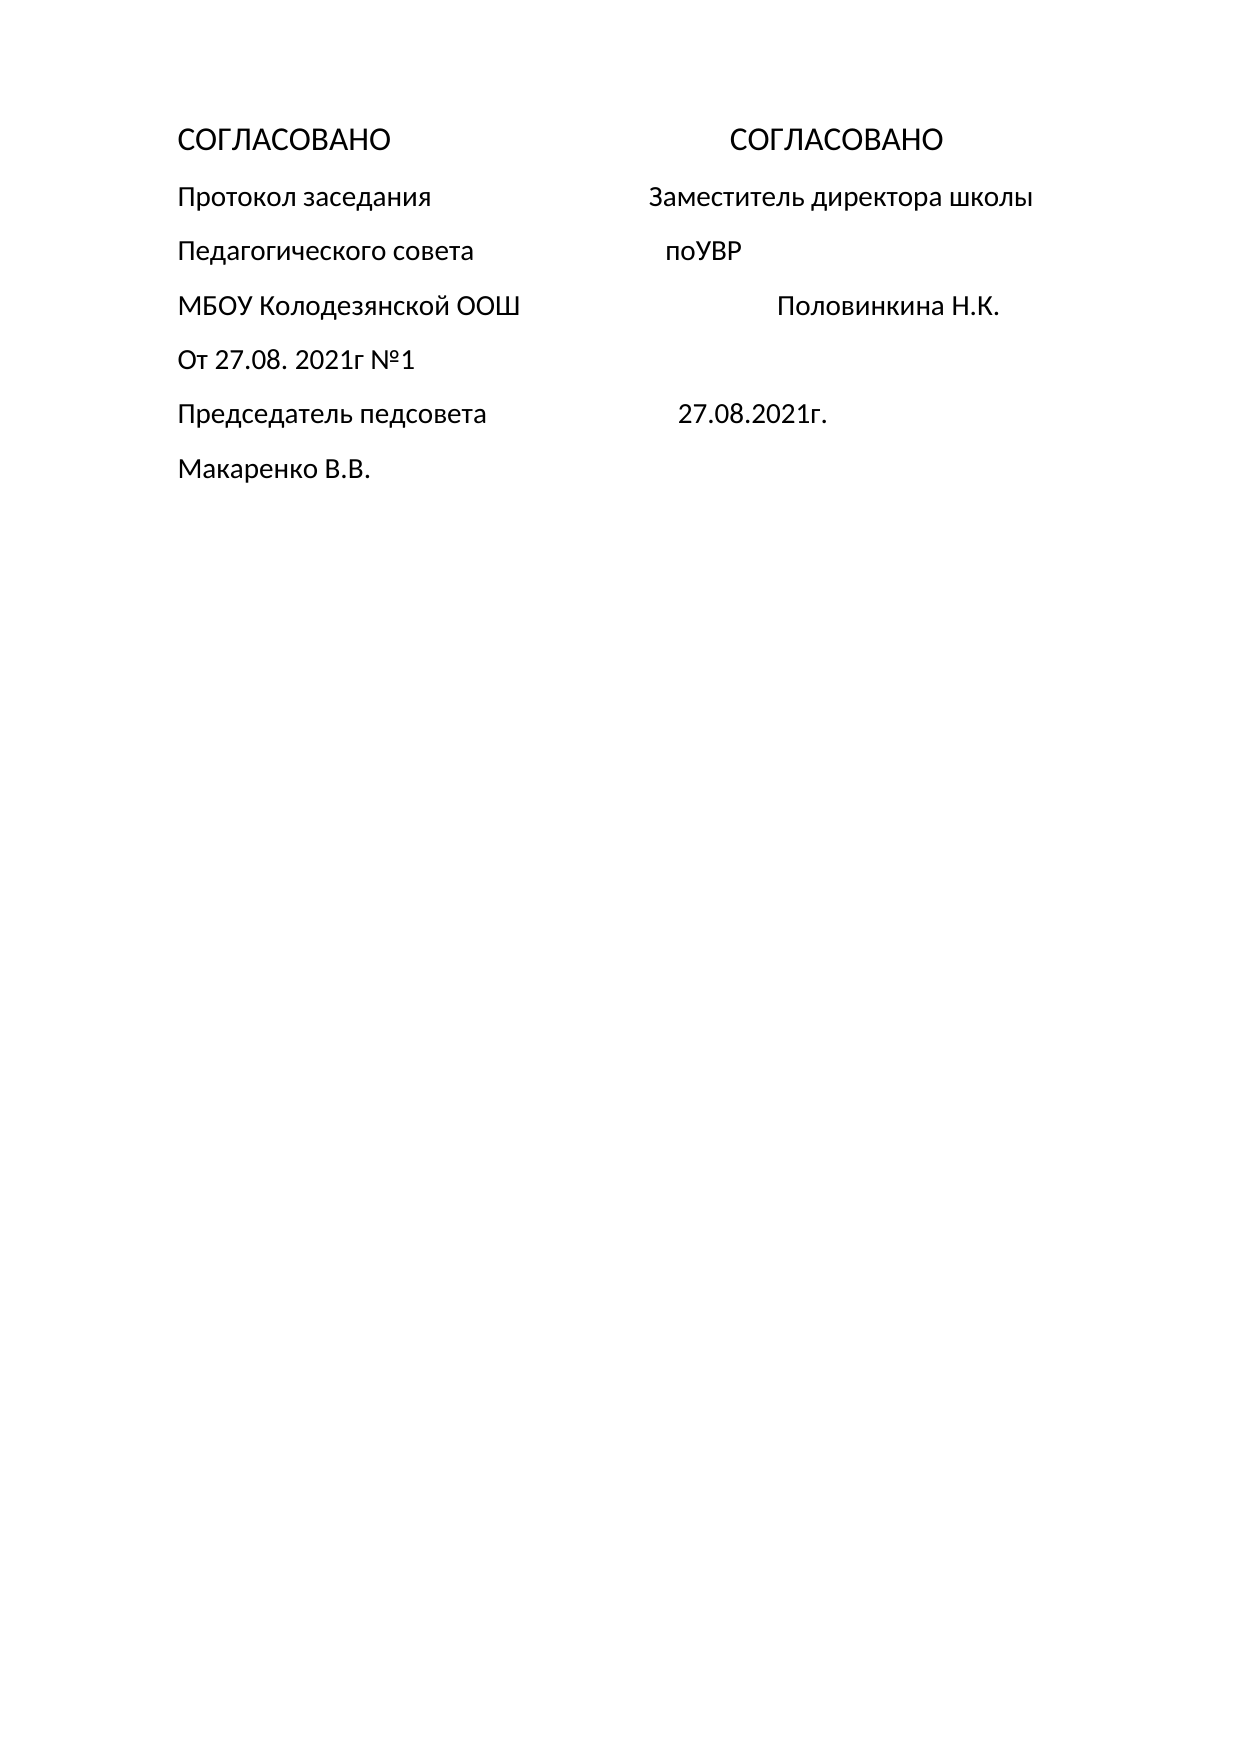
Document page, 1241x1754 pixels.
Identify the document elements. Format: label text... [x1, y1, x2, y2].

text От 27.08. 2021г №1 [177, 341, 1152, 377]
text Макаренко В.В. [177, 450, 1152, 485]
text Председатель педсовета 27.08.2021г. [177, 395, 1152, 431]
text Педагогического совета поУВР [177, 232, 1152, 268]
text СОГЛАСОВАНО СОГЛАСОВАНО [177, 118, 1152, 159]
text Протокол заседания Заместитель директора школы [177, 178, 1152, 213]
text МБОУ Колодезянской ООШ Половинкина Н.К. [177, 287, 1152, 322]
